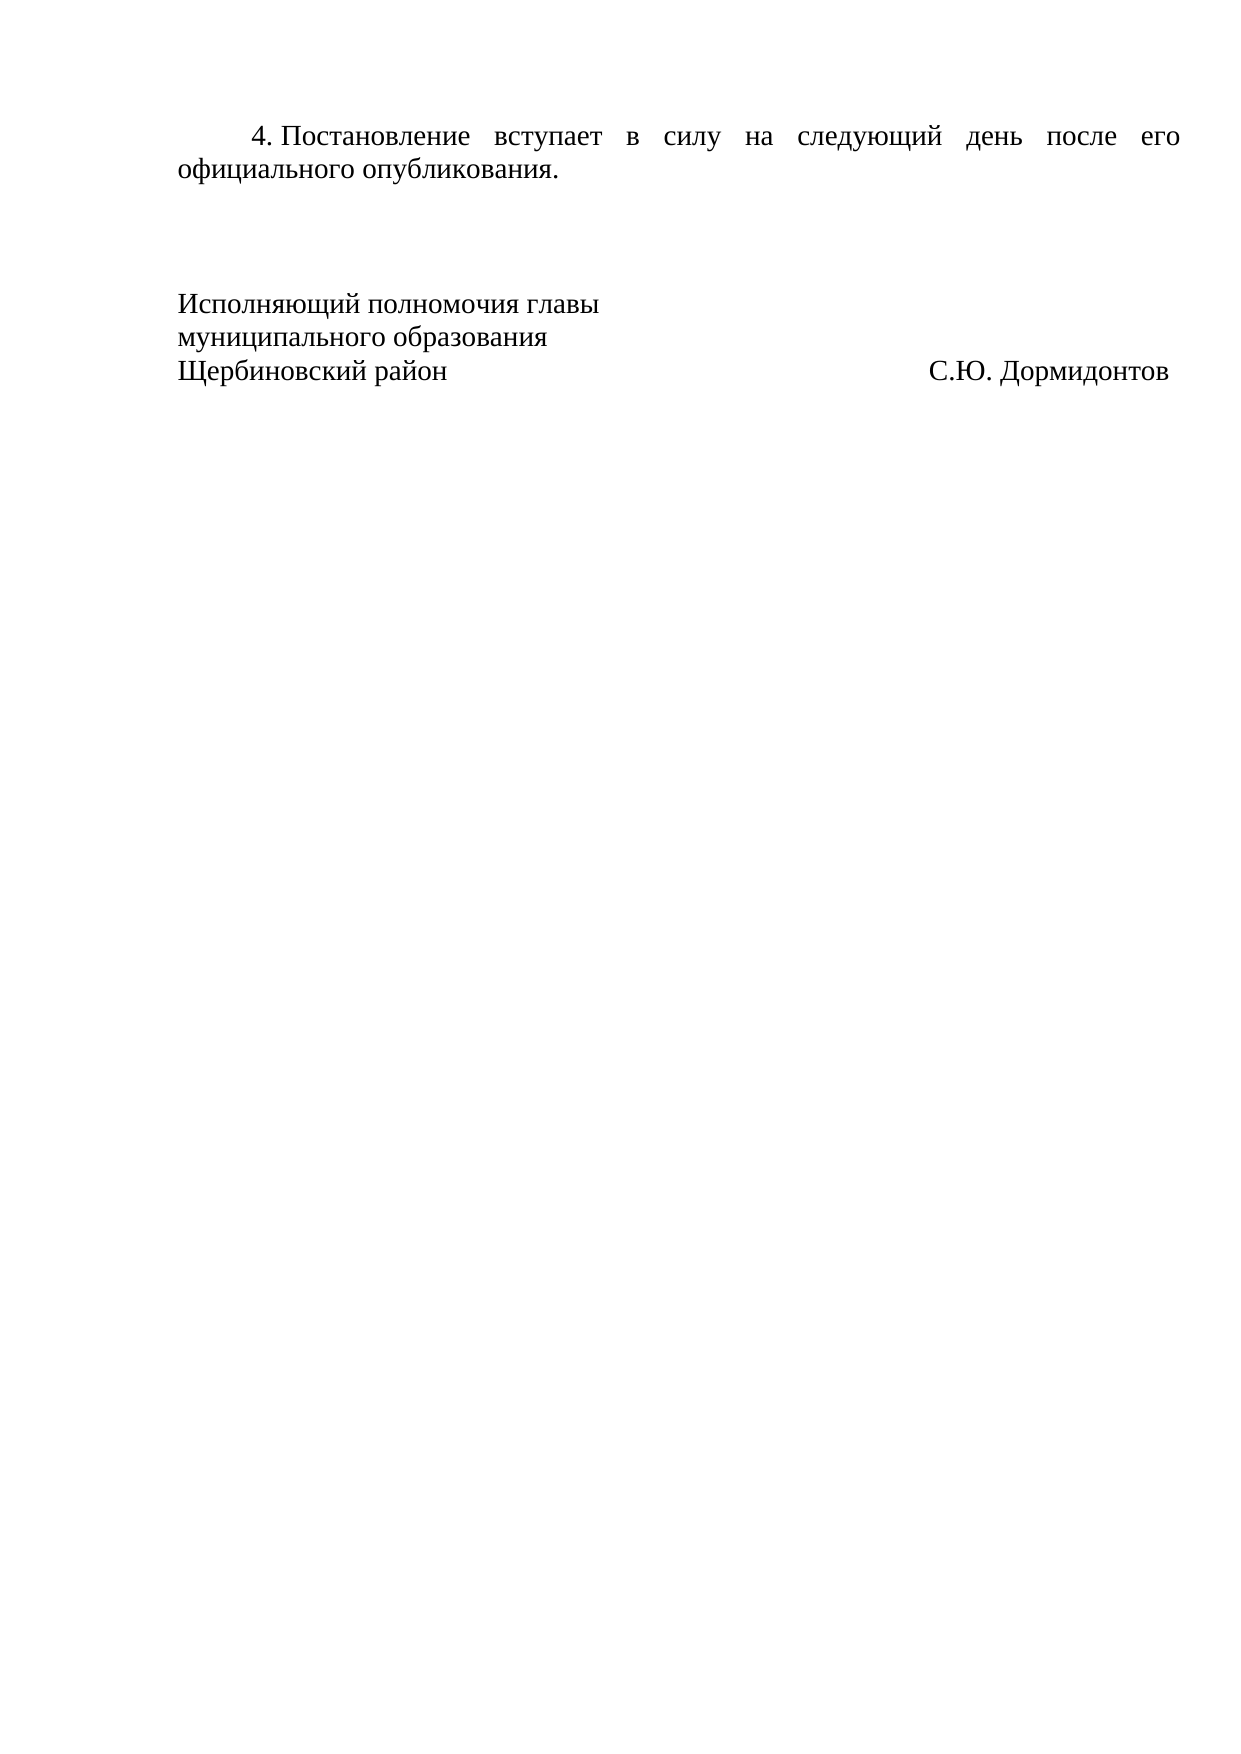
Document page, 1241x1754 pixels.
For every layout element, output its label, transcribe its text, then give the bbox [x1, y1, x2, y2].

text Исполняющий полномочия главы [177, 286, 1181, 319]
text муниципального образования [177, 319, 1181, 353]
text Щербиновский район С.Ю. Дормидонтов [177, 353, 1181, 386]
list Постановление вступает в силу на следующий день после его официального опубликования. [177, 118, 1181, 185]
